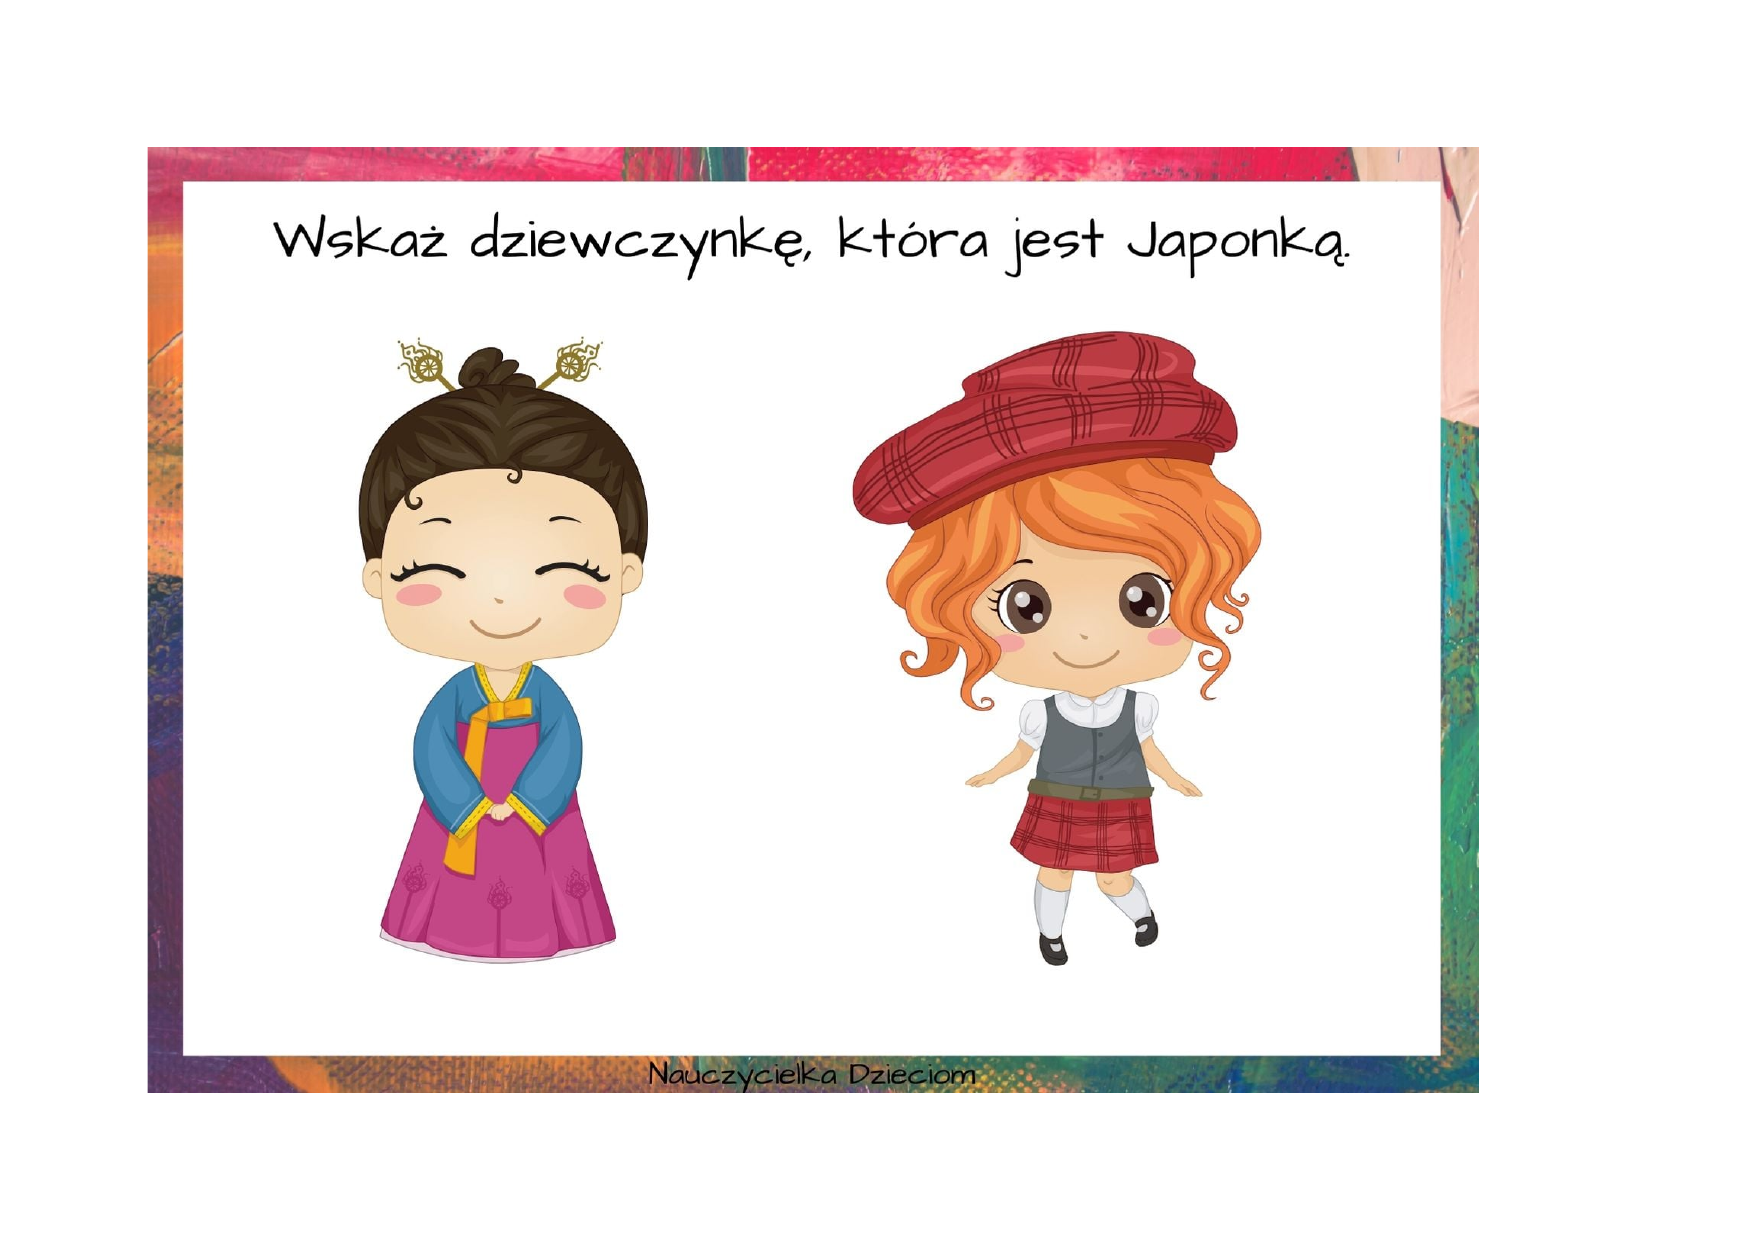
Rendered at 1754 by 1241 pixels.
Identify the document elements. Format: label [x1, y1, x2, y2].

picture [147, 147, 1479, 1093]
